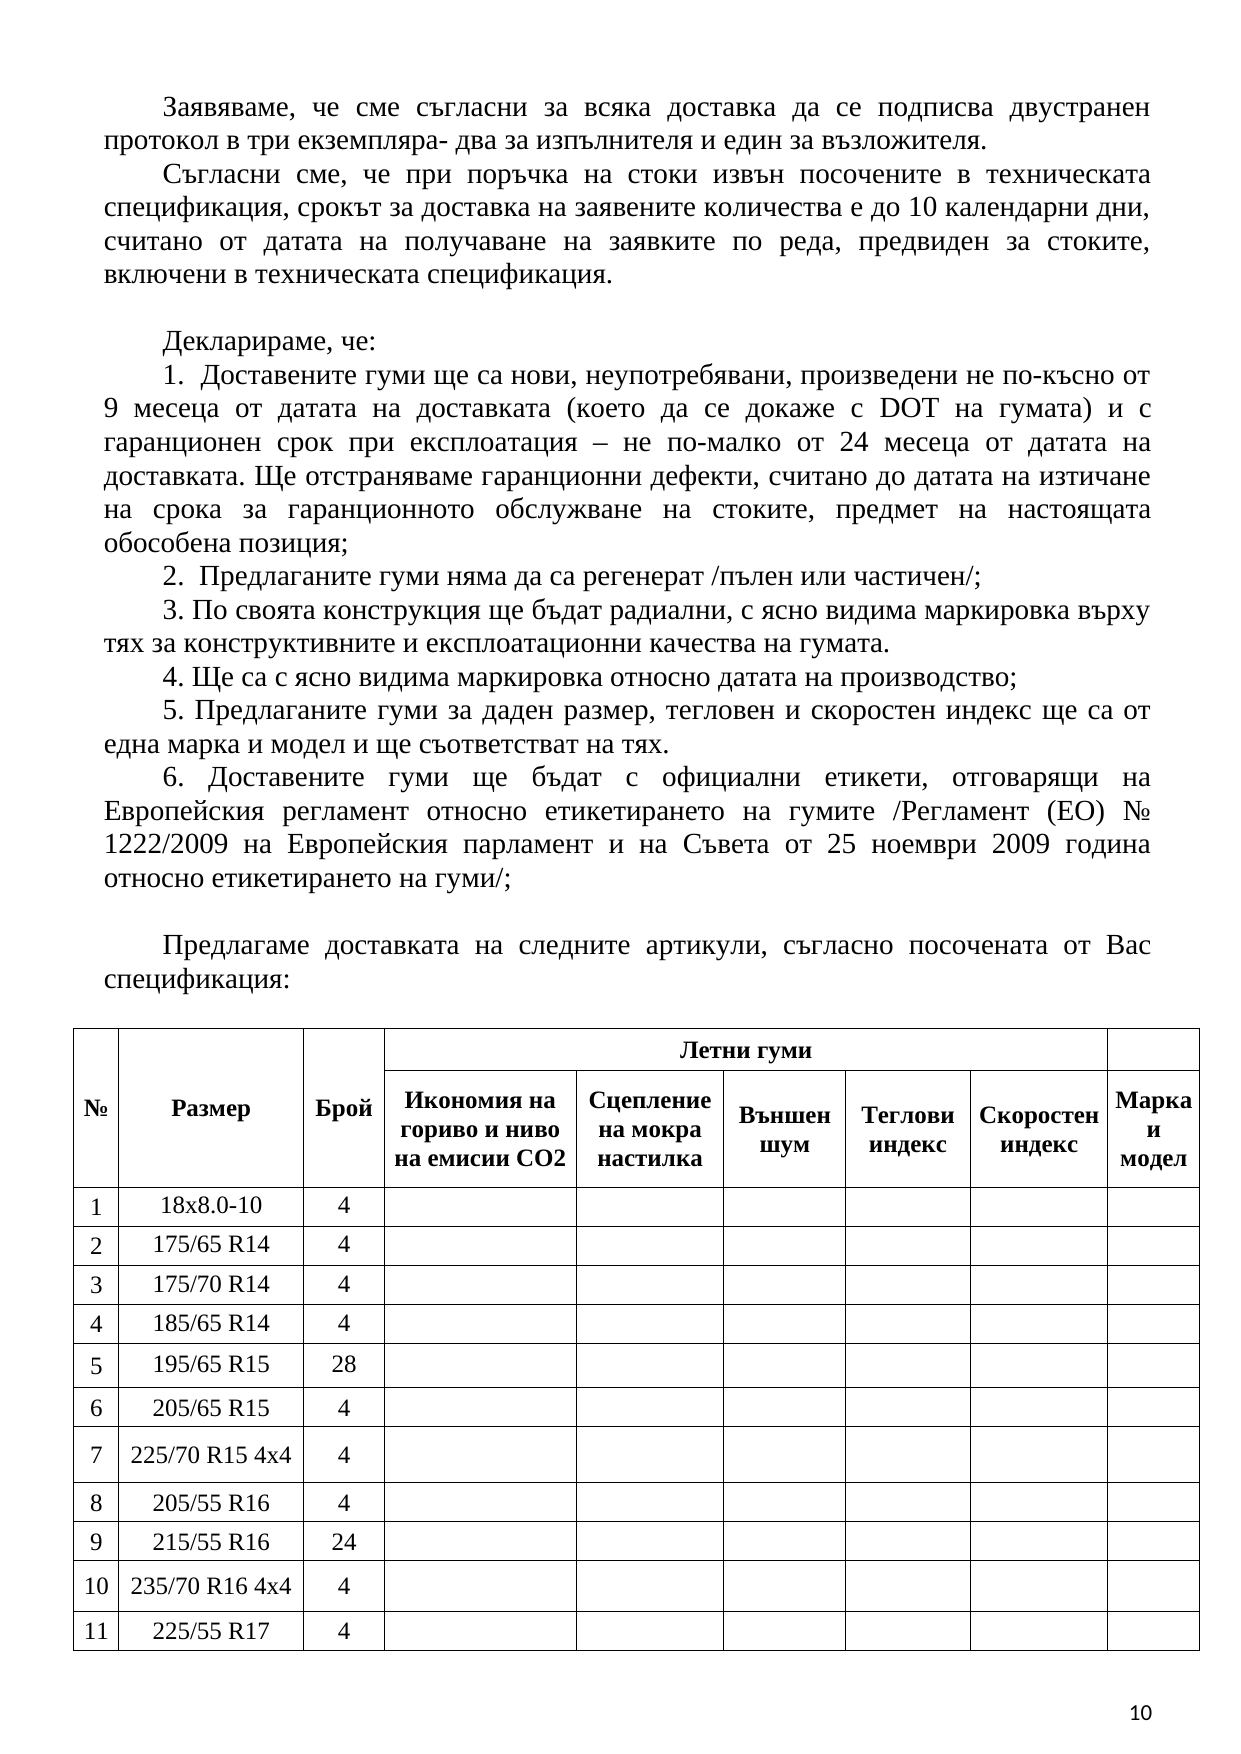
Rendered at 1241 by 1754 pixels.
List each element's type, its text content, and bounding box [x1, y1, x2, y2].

table_cell [724, 1522, 845, 1560]
table_cell 4 [304, 1427, 384, 1482]
table_cell 205/55 R16 [119, 1483, 303, 1521]
table_cell [1108, 1266, 1199, 1304]
table_cell [971, 1522, 1107, 1560]
table_cell [971, 1612, 1107, 1650]
table_cell [846, 1522, 970, 1560]
text 4. Ще са с ясно видима маркировка относно датата на производство; [103, 659, 1152, 692]
table_cell [1108, 1227, 1199, 1265]
table_cell Сцепление на мокра настилка [577, 1071, 723, 1187]
text 3. По своята конструкция ще бъдат радиални, с ясно видима маркировка върху тях за конструктивните и експлоатационни качества на гумата. [103, 592, 1152, 659]
table_cell 4 [304, 1266, 384, 1304]
table_cell 8 [74, 1483, 118, 1521]
table_cell [385, 1483, 576, 1521]
table_cell [385, 1188, 576, 1226]
table_cell [846, 1612, 970, 1650]
table_cell [385, 1344, 576, 1387]
table_cell 9 [74, 1522, 118, 1560]
table_cell 4 [304, 1561, 384, 1611]
table_cell [577, 1427, 723, 1482]
table_cell 5 [74, 1344, 118, 1387]
table_cell [846, 1388, 970, 1426]
table_cell Теглови индекс [846, 1071, 970, 1187]
table_cell [577, 1188, 723, 1226]
table_cell [1108, 1483, 1199, 1521]
table_cell 4 [304, 1188, 384, 1226]
table_cell [385, 1227, 576, 1265]
table_cell [385, 1427, 576, 1482]
text Предлагаме доставката на следните артикули, съгласно посочената от Вас спецификация: [103, 927, 1152, 994]
table_cell [724, 1427, 845, 1482]
text Декларираме, че: [103, 323, 1152, 357]
table_cell 4 [304, 1305, 384, 1343]
table_cell [971, 1266, 1107, 1304]
table_cell [724, 1266, 845, 1304]
table_header Размер [119, 1029, 303, 1187]
table_cell 185/65 R14 [119, 1305, 303, 1343]
table_cell [1108, 1344, 1199, 1387]
table_cell [385, 1522, 576, 1560]
table_cell [846, 1188, 970, 1226]
table_cell [724, 1227, 845, 1265]
table_cell [971, 1344, 1107, 1387]
table_cell 235/70 R16 4х4 [119, 1561, 303, 1611]
table_cell [577, 1612, 723, 1650]
table_cell 215/55 R16 [119, 1522, 303, 1560]
table_cell [577, 1227, 723, 1265]
table_cell 225/55 R17 [119, 1612, 303, 1650]
table_cell [971, 1305, 1107, 1343]
table_cell [846, 1561, 970, 1611]
table_cell [971, 1427, 1107, 1482]
table_cell [846, 1483, 970, 1521]
table_header Брой [304, 1029, 384, 1187]
table_cell 7 [74, 1427, 118, 1482]
table_cell 1 [74, 1188, 118, 1226]
table_cell [971, 1561, 1107, 1611]
table_cell [1108, 1561, 1199, 1611]
table_cell [385, 1266, 576, 1304]
table_cell [724, 1561, 845, 1611]
table_cell [577, 1483, 723, 1521]
table_cell 28 [304, 1344, 384, 1387]
table_cell 18х8.0-10 [119, 1188, 303, 1226]
table_cell [971, 1188, 1107, 1226]
table_cell [577, 1266, 723, 1304]
table_cell 4 [304, 1388, 384, 1426]
table_cell 4 [74, 1305, 118, 1343]
table_cell [846, 1305, 970, 1343]
table_cell [846, 1227, 970, 1265]
table_cell Скоростен индекс [971, 1071, 1107, 1187]
table_cell [724, 1188, 845, 1226]
table_cell 195/65 R15 [119, 1344, 303, 1387]
table_cell [577, 1344, 723, 1387]
table_cell [385, 1561, 576, 1611]
text 2. Предлаганите гуми няма да са регенерат /пълен или частичен/; [103, 558, 1152, 592]
table_cell 6 [74, 1388, 118, 1426]
table_cell [1108, 1388, 1199, 1426]
table_cell [577, 1522, 723, 1560]
table_cell [577, 1305, 723, 1343]
table_cell [971, 1483, 1107, 1521]
table_cell [724, 1483, 845, 1521]
table_cell 11 [74, 1612, 118, 1650]
table_cell [846, 1344, 970, 1387]
table_cell 10 [74, 1561, 118, 1611]
table_cell 4 [304, 1227, 384, 1265]
table_cell [846, 1427, 970, 1482]
table_cell 24 [304, 1522, 384, 1560]
text 1. Доставените гуми ще са нови, неупотребявани, произведени не по-късно от 9 месеца от датата на доставката (което да се докаже с DOT на гумата) и с гаранционен срок при експлоатация – не по-малко от 24 месеца от датата на доставката. Ще отстраняваме гаранционни дефекти, считано до датата на изтичане на срока за гаранционното обслужване на стоките, предмет на настоящата обособена позиция; [103, 357, 1152, 558]
table_cell Външен шум [724, 1071, 845, 1187]
table_cell [1108, 1305, 1199, 1343]
table_cell 2 [74, 1227, 118, 1265]
table_cell 175/65 R14 [119, 1227, 303, 1265]
table_cell [385, 1305, 576, 1343]
table_cell [846, 1266, 970, 1304]
table_cell 3 [74, 1266, 118, 1304]
table_cell [724, 1344, 845, 1387]
table_cell [724, 1612, 845, 1650]
table_cell [385, 1388, 576, 1426]
table_cell [577, 1561, 723, 1611]
table_cell 205/65 R15 [119, 1388, 303, 1426]
table_cell [724, 1388, 845, 1426]
table_cell 4 [304, 1612, 384, 1650]
table_cell [971, 1227, 1107, 1265]
table_cell [385, 1612, 576, 1650]
table_cell 225/70 R15 4х4 [119, 1427, 303, 1482]
table_cell 4 [304, 1483, 384, 1521]
text 6. Доставените гуми ще бъдат с официални етикети, отговарящи на Европейския регламент относно етикетирането на гумите /Регламент (ЕО) № 1222/2009 на Европейския парламент и на Съвета от 25 ноември 2009 година относно етикетирането на гуми/; [103, 759, 1152, 894]
table_cell Марка и модел [1108, 1071, 1199, 1187]
table_cell [724, 1305, 845, 1343]
table_cell [1108, 1188, 1199, 1226]
table_header Летни гуми [385, 1029, 1107, 1069]
table_cell 175/70 R14 [119, 1266, 303, 1304]
table_cell [577, 1388, 723, 1426]
table_cell [971, 1388, 1107, 1426]
table_header [1108, 1029, 1199, 1069]
table_cell Икономия на гориво и ниво на емисии CO2 [385, 1071, 576, 1187]
text 5. Предлаганите гуми за даден размер, тегловен и скоростен индекс ще са от една марка и модел и ще съответстват на тях. [103, 692, 1152, 759]
text Заявяваме, че сме съгласни за всяка доставка да се подписва двустранен протокол в три екземпляра- два за изпълнителя и един за възложителя. [103, 89, 1152, 156]
table_cell [1108, 1427, 1199, 1482]
text Съгласни сме, че при поръчка на стоки извън посочените в техническата спецификация, срокът за доставка на заявените количества е до 10 календарни дни, считано от датата на получаване на заявките по реда, предвиден за стоките, включени в техническата спецификация. [103, 156, 1152, 290]
table_header № [74, 1029, 118, 1187]
table_cell [1108, 1612, 1199, 1650]
table_cell [1108, 1522, 1199, 1560]
